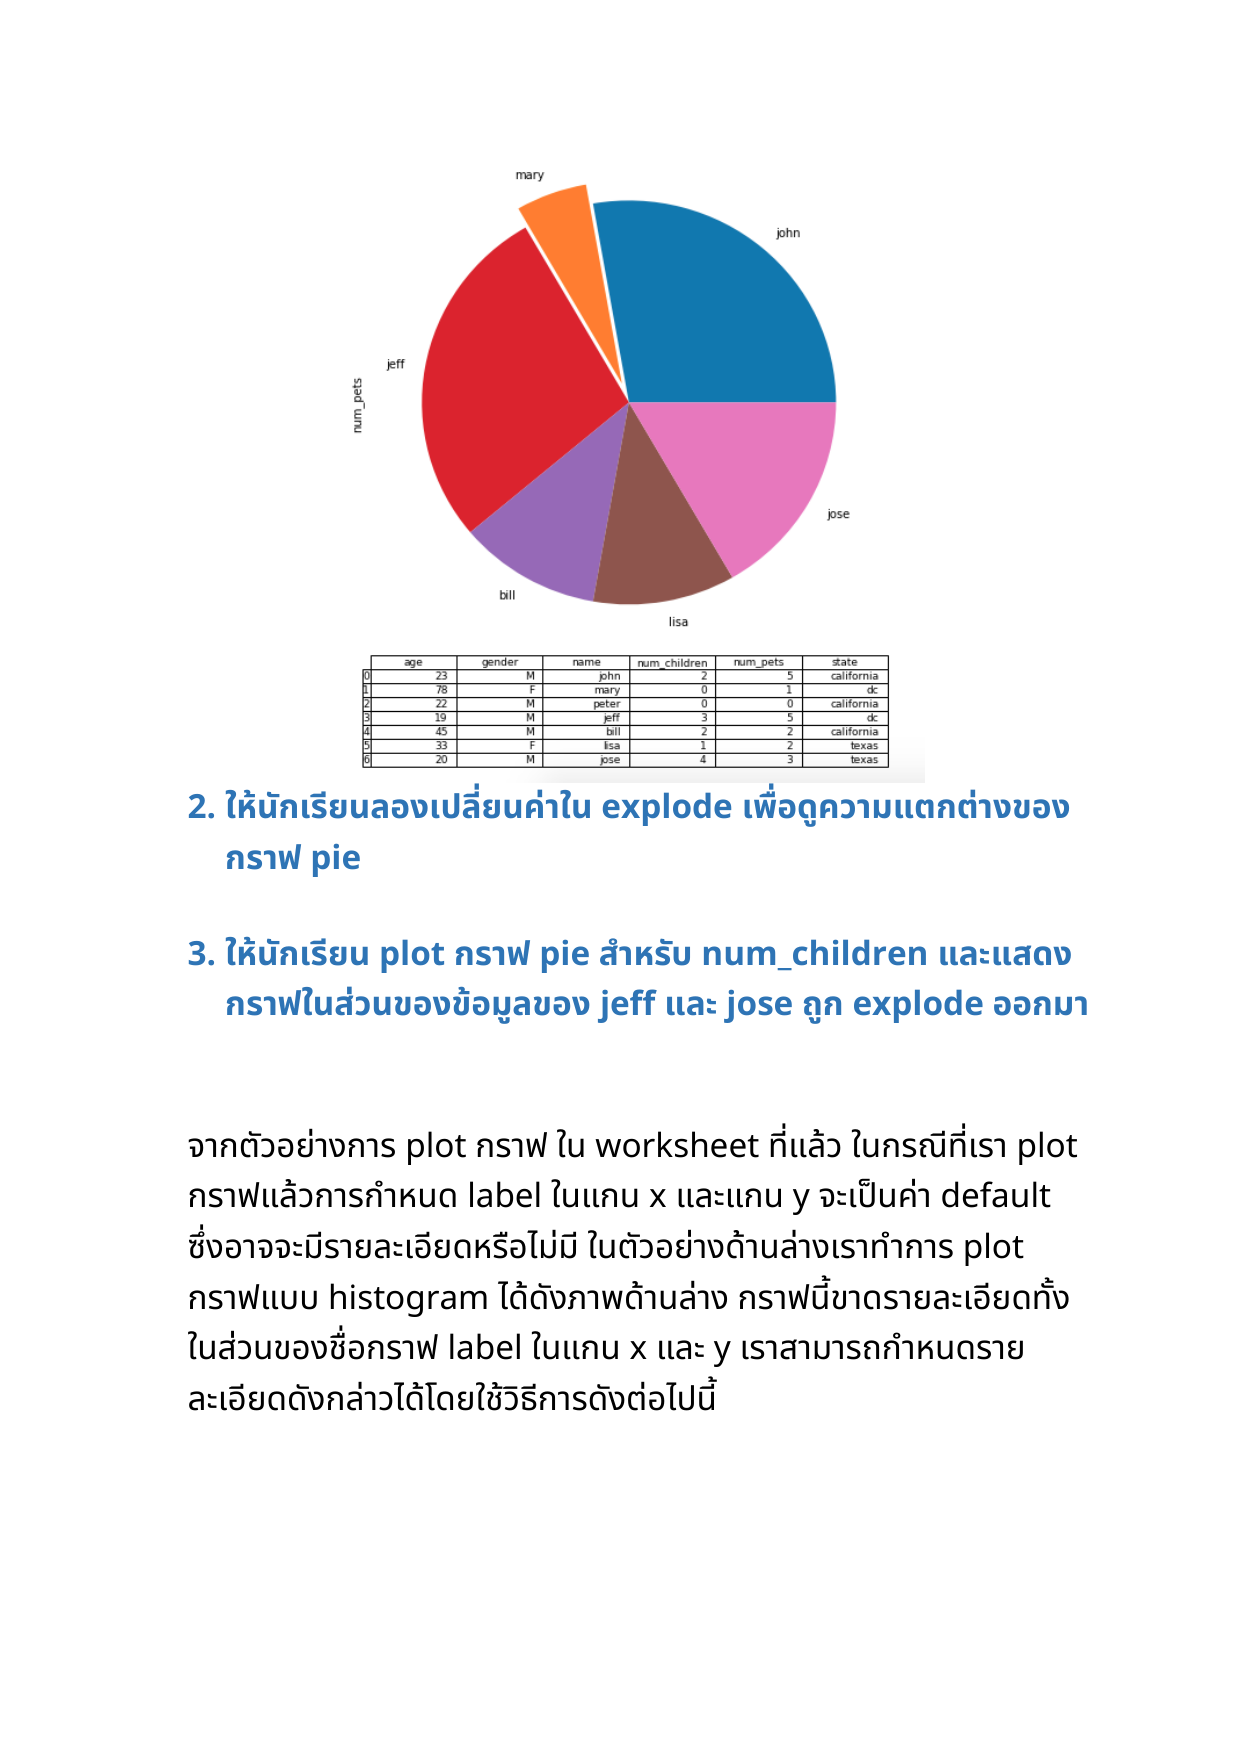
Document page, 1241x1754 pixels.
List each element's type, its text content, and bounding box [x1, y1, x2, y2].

list ให้นักเรียน plot กราฟ pie สำหรับ num_children และแสดงกราฟในส่วนของข้อมูลของ jeff และ jose ถูก explode ออกมา [187, 929, 1090, 1031]
picture [315, 150, 925, 783]
text จากตัวอย่างการ plot กราฟ ใน worksheet ที่แล้ว ในกรณีที่เรา plot กราฟแล้วการกำหนด label ในแกน x และแกน y จะเป็นค่า default ซึ่งอาจจะมีรายละเอียดหรือไม่มี ในตัวอย่างด้านล่างเราทำการ plot กราฟแบบ histogram ได้ดังภาพด้านล่าง กราฟนี้ขาดรายละเอียดทั้งในส่วนของชื่อกราฟ label ในแกน x และ y เราสามารถกำหนดรายละเอียดดังกล่าวได้โดยใช้วิธีการดังต่อไปนี้ [187, 1122, 1090, 1425]
list ให้นักเรียนลองเปลี่ยนค่าใน explode เพื่อดูความแตกต่างของกราฟ pie [187, 783, 1090, 884]
